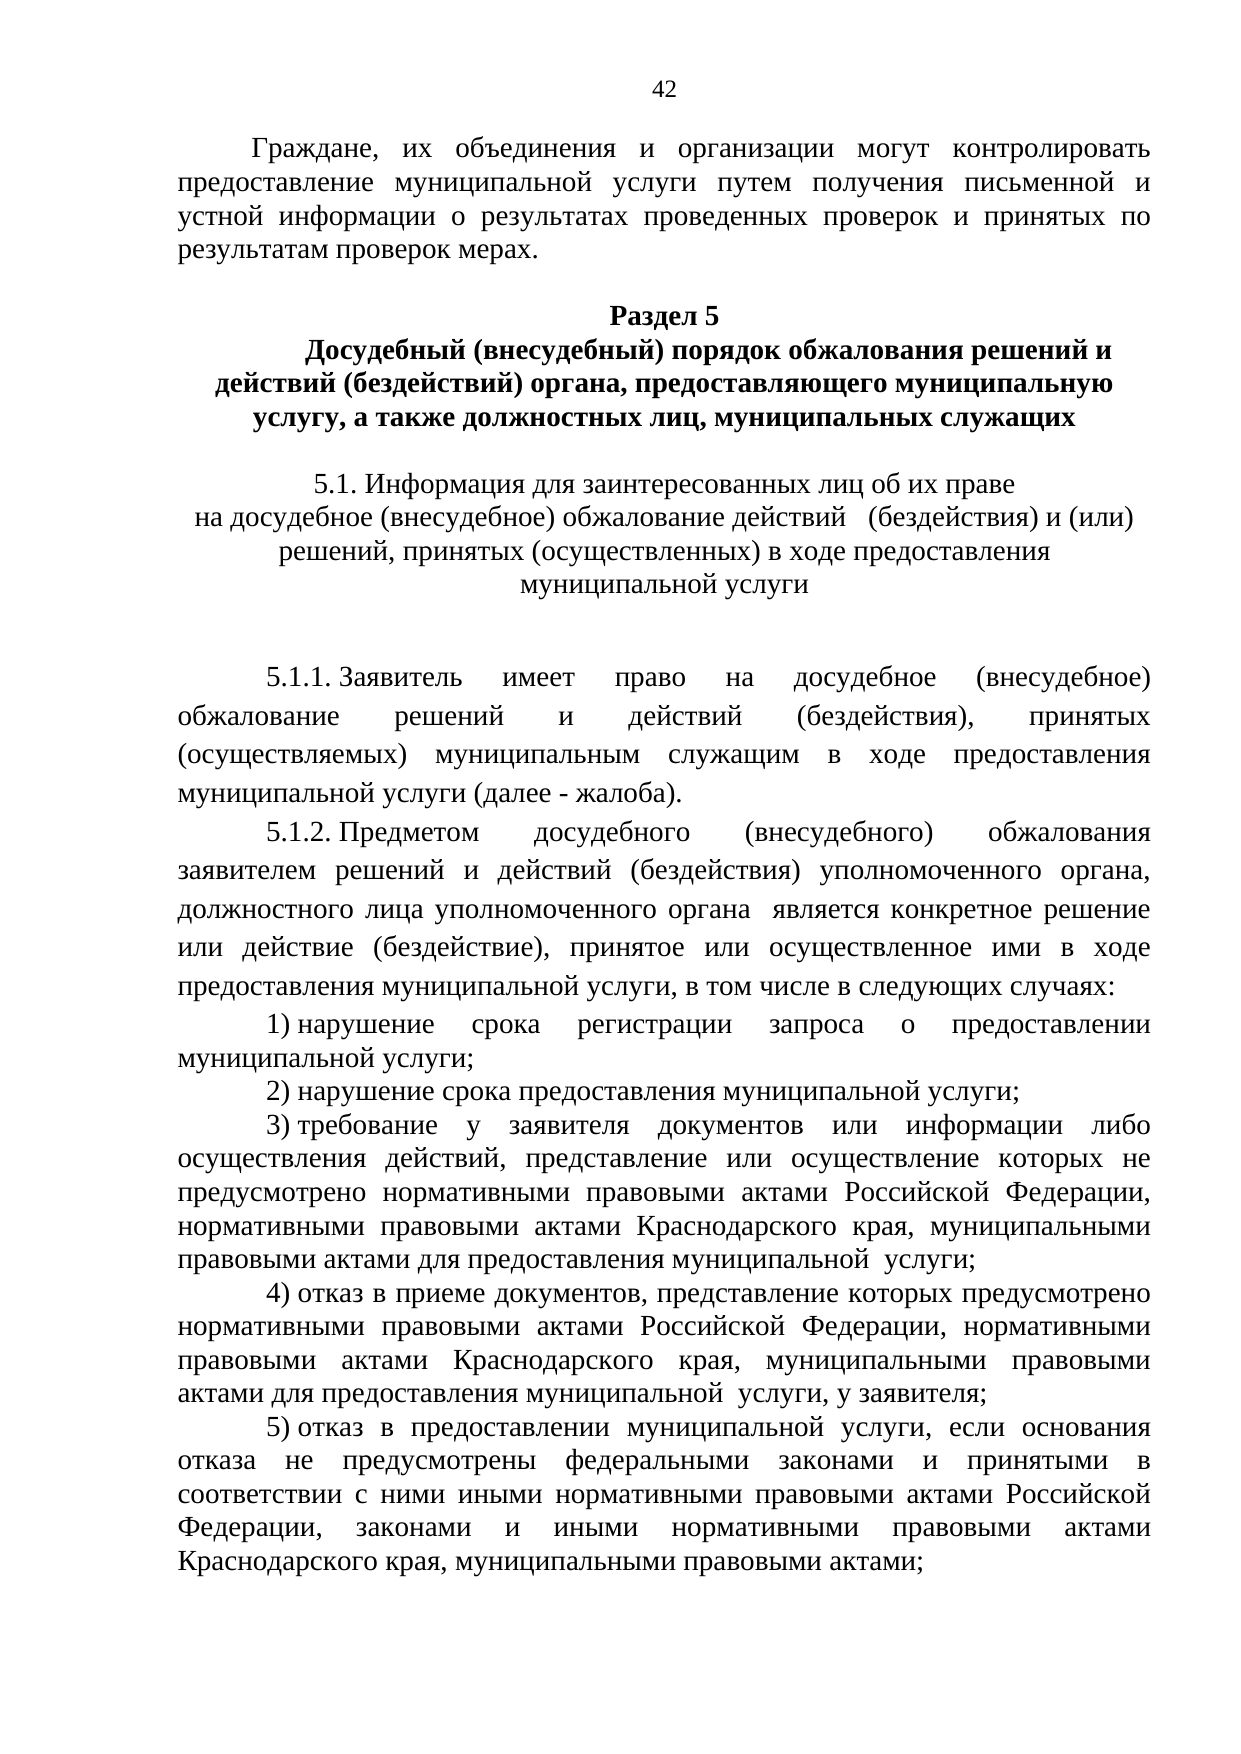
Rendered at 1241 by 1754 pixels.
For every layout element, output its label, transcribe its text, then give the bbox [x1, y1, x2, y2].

text Граждане, их объединения и организации могут контролировать предоставление муниципальной услуги путем получения письменной и устной информации о результатах проведенных проверок и принятых по результатам проверок мерах. [177, 131, 1152, 265]
text 5.1.2. Предметом досудебного (внесудебного) обжалования заявителем решений и действий (бездействия) уполномоченного органа, должностного лица уполномоченного органа является конкретное решение или действие (бездействие), принятое или осуществленное ими в ходе предоставления муниципальной услуги, в том числе в следующих случаях: [177, 814, 1152, 1001]
text 2) нарушение срока предоставления муниципальной услуги; [177, 1073, 1152, 1107]
text 1) нарушение срока регистрации запроса о предоставлении муниципальной услуги; [177, 1006, 1152, 1073]
text 4) отказ в приеме документов, представление которых предусмотрено нормативными правовыми актами Российской Федерации, нормативными правовыми актами Краснодарского края, муниципальными правовыми актами для предоставления муниципальной услуги, у заявителя; [177, 1275, 1152, 1409]
text Досудебный (внесудебный) порядок обжалования решений и действий (бездействий) органа, предоставляющего муниципальную услугу, а также должностных лиц, муниципальных служащих [177, 332, 1152, 432]
text 5) отказ в предоставлении муниципальной услуги, если основания отказа не предусмотрены федеральными законами и принятыми в соответствии с ними иными нормативными правовыми актами Российской Федерации, законами и иными нормативными правовыми актами Краснодарского края, муниципальными правовыми актами; [177, 1409, 1152, 1577]
text 3) требование у заявителя документов или информации либо осуществления действий, представление или осуществление которых не предусмотрено нормативными правовыми актами Российской Федерации, нормативными правовыми актами Краснодарского края, муниципальными правовыми актами для предоставления муниципальной услуги; [177, 1107, 1152, 1275]
text 5.1.1. Заявитель имеет право на досудебное (внесудебное) обжалование решений и действий (бездействия), принятых (осуществляемых) муниципальным служащим в ходе предоставления муниципальной услуги (далее - жалоба). [177, 659, 1152, 809]
text на досудебное (внесудебное) обжалование действий (бездействия) и (или) решений, принятых (осуществленных) в ходе предоставления муниципальной услуги [177, 499, 1152, 600]
text Раздел 5 [177, 298, 1152, 332]
text 5.1. Информация для заинтересованных лиц об их праве [177, 466, 1152, 499]
